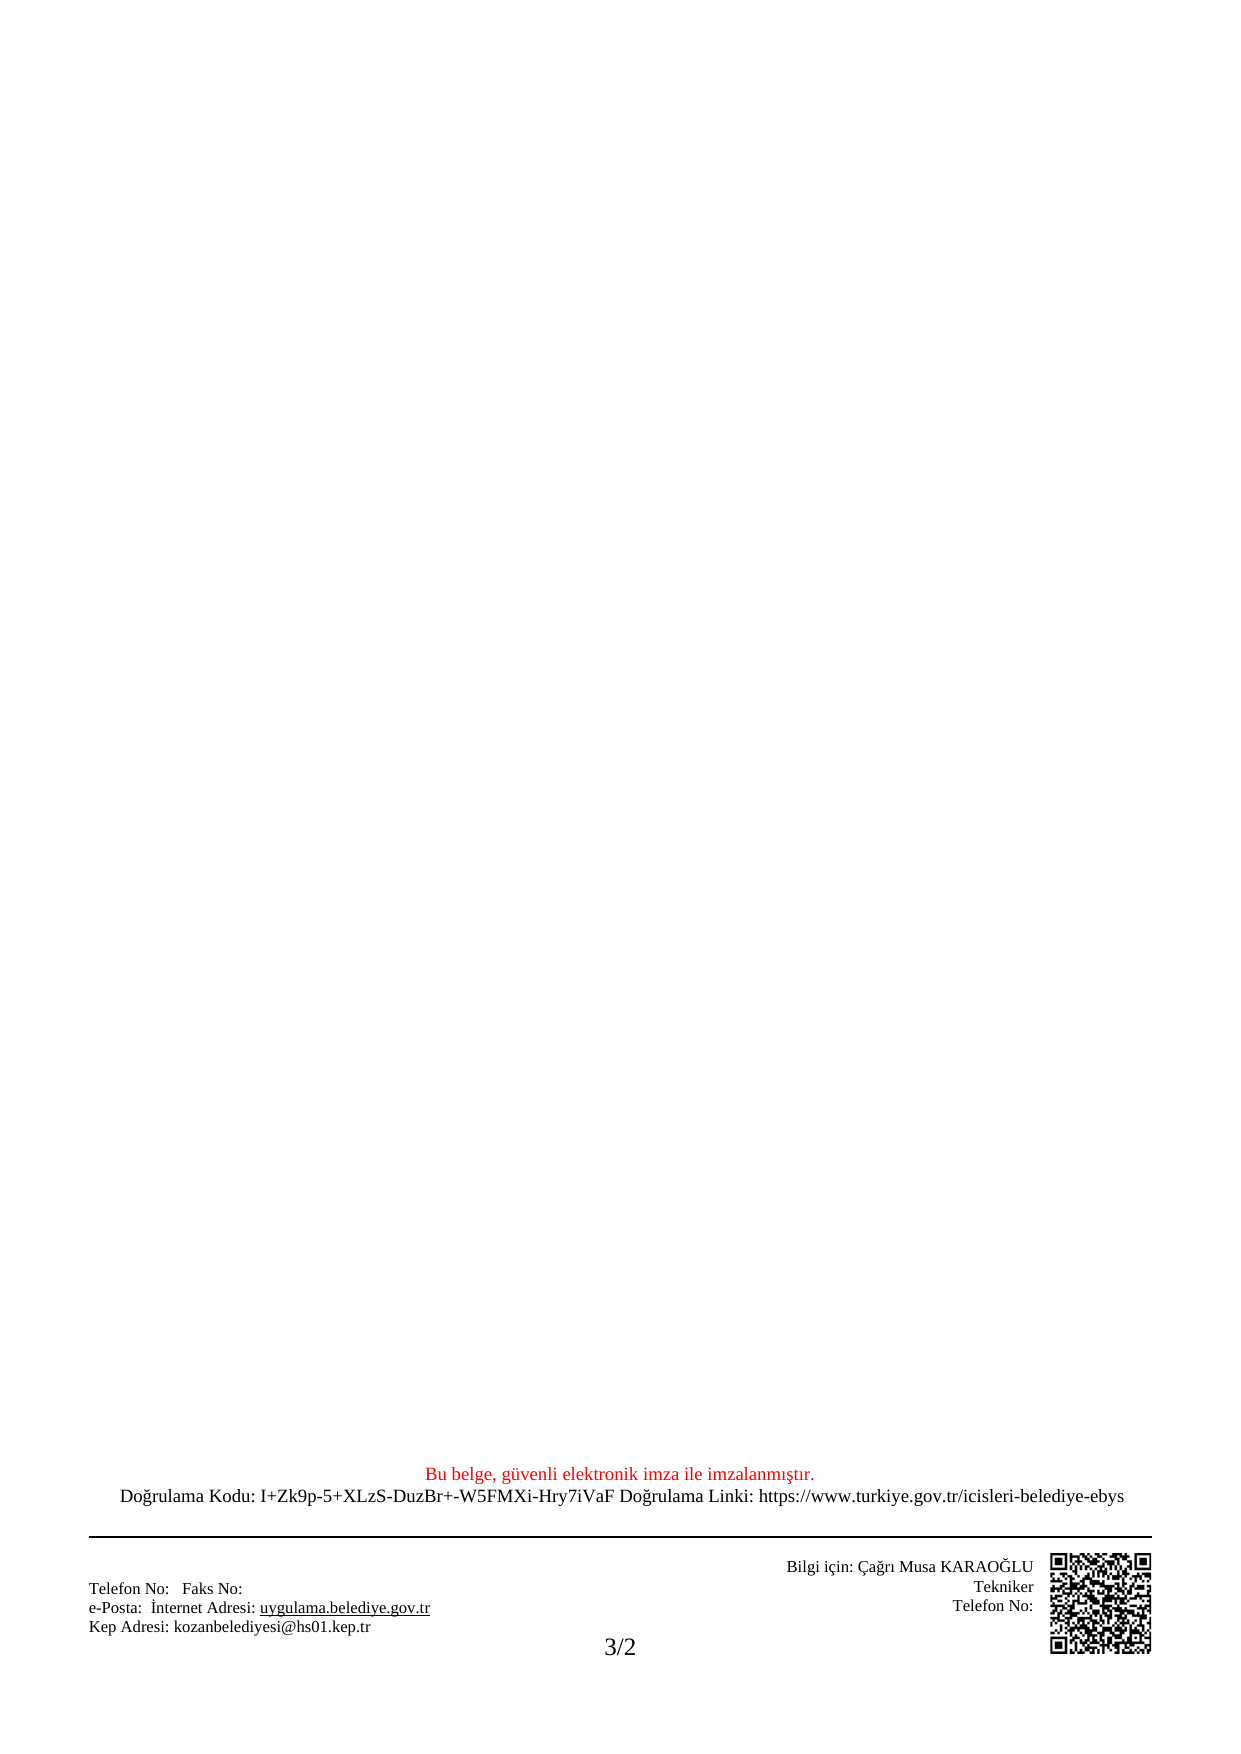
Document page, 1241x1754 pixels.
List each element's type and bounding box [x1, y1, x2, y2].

picture [1050, 1553, 1152, 1654]
